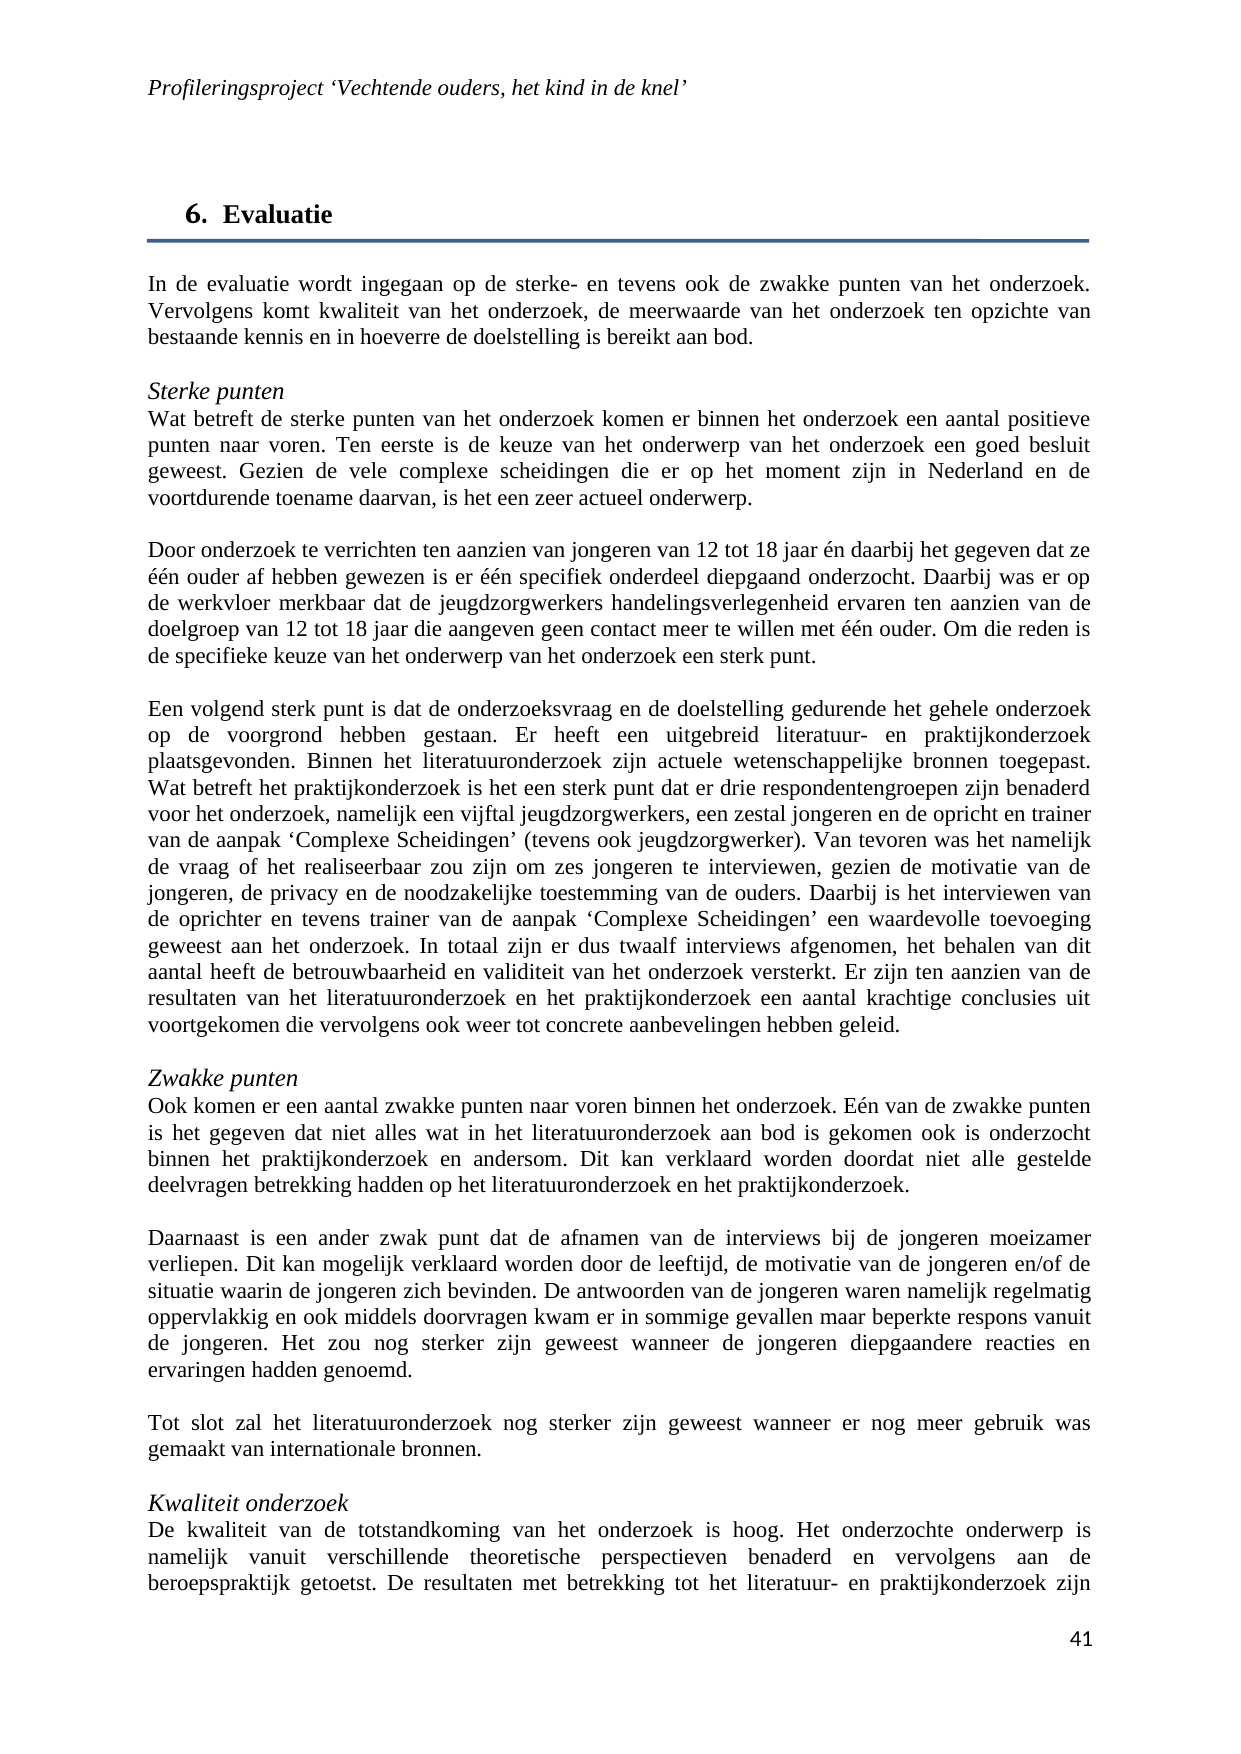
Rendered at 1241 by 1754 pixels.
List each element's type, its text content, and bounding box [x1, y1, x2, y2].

text Door onderzoek te verrichten ten aanzien van jongeren van 12 tot 18 jaar én daarbij het gegeven dat ze één ouder af hebben gewezen is er één specifiek onderdeel diepgaand onderzocht. Daarbij was er op de werkvloer merkbaar dat de jeugdzorgwerkers handelingsverlegenheid ervaren ten aanzien van de doelgroep van 12 tot 18 jaar die aangeven geen contact meer te willen met één ouder. Om die reden is de specifieke keuze van het onderwerp van het onderzoek een sterk punt. [148, 536, 1093, 668]
text Wat betreft de sterke punten van het onderzoek komen er binnen het onderzoek een aantal positieve punten naar voren. Ten eerste is de keuze van het onderwerp van het onderzoek een goed besluit geweest. Gezien de vele complexe scheidingen die er op het moment zijn in Nederland en de voortdurende toename daarvan, is het een zeer actueel onderwerp. [148, 405, 1093, 510]
text In de evaluatie wordt ingegaan op de sterke- en tevens ook de zwakke punten van het onderzoek. Vervolgens komt kwaliteit van het onderzoek, de meerwaarde van het onderzoek ten opzichte van bestaande kennis en in hoeverre de doelstelling is bereikt aan bod. [148, 271, 1093, 349]
text Zwakke punten [148, 1063, 1093, 1092]
subtitle Evaluatie [185, 198, 1093, 231]
text Ook komen er een aantal zwakke punten naar voren binnen het onderzoek. Eén van de zwakke punten is het gegeven dat niet alles wat in het literatuuronderzoek aan bod is gekomen ook is onderzocht binnen het praktijkonderzoek en andersom. Dit kan verklaard worden doordat niet alle gestelde deelvragen betrekking hadden op het literatuuronderzoek en het praktijkonderzoek. [148, 1092, 1093, 1198]
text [148, 1516, 1093, 1595]
text Een volgend sterk punt is dat de onderzoeksvraag en de doelstelling gedurende het gehele onderzoek op de voorgrond hebben gestaan. Er heeft een uitgebreid literatuur- en praktijkonderzoek plaatsgevonden. Binnen het literatuuronderzoek zijn actuele wetenschappelijke bronnen toegepast. Wat betreft het praktijkonderzoek is het een sterk punt dat er drie respondentengroepen zijn benaderd voor het onderzoek, namelijk een vijftal jeugdzorgwerkers, een zestal jongeren en de opricht en trainer van de aanpak ‘Complexe Scheidingen’ (tevens ook jeugdzorgwerker). Van tevoren was het namelijk de vraag of het realiseerbaar zou zijn om zes jongeren te interviewen, gezien de motivatie van de jongeren, de privacy en de noodzakelijke toestemming van de ouders. Daarbij is het interviewen van de oprichter en tevens trainer van de aanpak ‘Complexe Scheidingen’ een waardevolle toevoeging geweest aan het onderzoek. In totaal zijn er dus twaalf interviews afgenomen, het behalen van dit aantal heeft de betrouwbaarheid en validiteit van het onderzoek versterkt. Er zijn ten aanzien van de resultaten van het literatuuronderzoek en het praktijkonderzoek een aantal krachtige conclusies uit voortgekomen die vervolgens ook weer tot concrete aanbevelingen hebben geleid. [148, 694, 1093, 1037]
text Daarnaast is een ander zwak punt dat de afnamen van de interviews bij de jongeren moeizamer verliepen. Dit kan mogelijk verklaard worden door de leeftijd, de motivatie van de jongeren en/of de situatie waarin de jongeren zich bevinden. De antwoorden van de jongeren waren namelijk regelmatig oppervlakkig en ook middels doorvragen kwam er in sommige gevallen maar beperkte respons vanuit de jongeren. Het zou nog sterker zijn geweest wanneer de jongeren diepgaandere reacties en ervaringen hadden genoemd. [148, 1224, 1093, 1382]
text Kwaliteit onderzoek [148, 1488, 1093, 1516]
text Tot slot zal het literatuuronderzoek nog sterker zijn geweest wanneer er nog meer gebruik was gemaakt van internationale bronnen. [148, 1408, 1093, 1461]
text Sterke punten [148, 376, 1093, 405]
